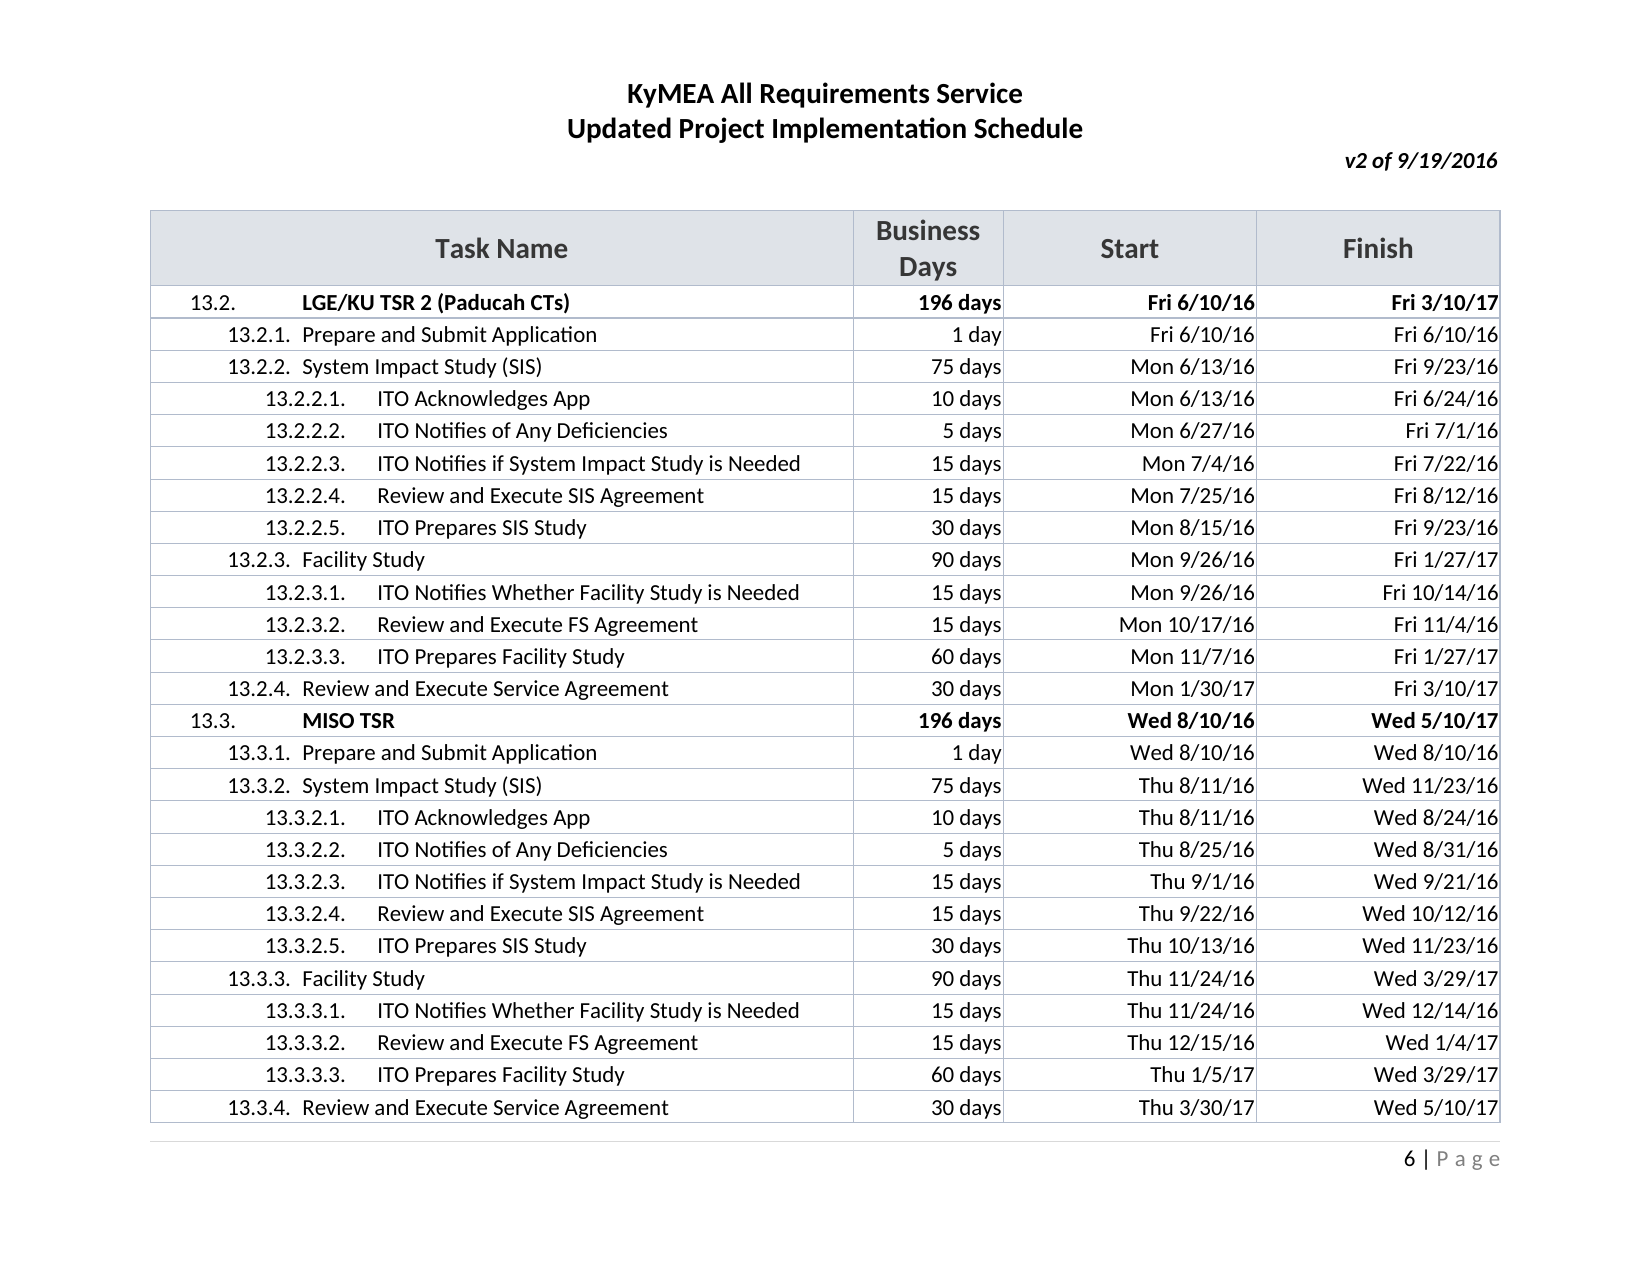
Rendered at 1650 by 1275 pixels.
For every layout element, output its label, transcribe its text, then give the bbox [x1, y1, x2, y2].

table_cell 60 days [854, 640, 1003, 672]
table_cell 5 days [854, 415, 1003, 446]
table_cell ITO Acknowledges App [151, 801, 853, 832]
table_cell MISO TSR [151, 705, 853, 736]
table_cell Wed 8/10/16 [1004, 737, 1256, 768]
table_cell ITO Prepares SIS Study [151, 930, 853, 961]
table_cell Thu 11/24/16 [1004, 995, 1256, 1026]
table_cell Fri 1/27/17 [1257, 544, 1499, 575]
table_cell 30 days [854, 930, 1003, 961]
table_cell Fri 6/10/16 [1004, 319, 1256, 350]
table_cell ITO Acknowledges App [151, 383, 853, 414]
table_cell 10 days [854, 801, 1003, 832]
table_cell Fri 6/10/16 [1004, 286, 1256, 317]
table_cell ITO Notifies if System Impact Study is Needed [151, 447, 853, 478]
table_header Finish [1257, 211, 1499, 285]
table_cell 196 days [854, 286, 1003, 317]
table_cell Fri 9/23/16 [1257, 512, 1499, 543]
table_cell Mon 7/4/16 [1004, 447, 1256, 478]
table_cell Thu 11/24/16 [1004, 962, 1256, 993]
table_cell 15 days [854, 576, 1003, 607]
table_cell LGE/KU TSR 2 (Paducah CTs) [151, 286, 853, 317]
table_cell ITO Prepares Facility Study [151, 1059, 853, 1090]
table_cell Fri 6/10/16 [1257, 319, 1499, 350]
table_cell 15 days [854, 866, 1003, 897]
table_cell 5 days [854, 834, 1003, 865]
table_cell Wed 3/29/17 [1257, 962, 1499, 993]
table_cell 15 days [854, 995, 1003, 1026]
table_cell System Impact Study (SIS) [151, 351, 853, 382]
table_cell Fri 9/23/16 [1257, 351, 1499, 382]
table_cell ITO Notifies of Any Deficiencies [151, 834, 853, 865]
table_cell Mon 11/7/16 [1004, 640, 1256, 672]
table_cell Wed 9/21/16 [1257, 866, 1499, 897]
table_cell System Impact Study (SIS) [151, 769, 853, 800]
table_cell 75 days [854, 769, 1003, 800]
table_cell Fri 6/24/16 [1257, 383, 1499, 414]
table_cell Prepare and Submit Application [151, 319, 853, 350]
table_cell Wed 1/4/17 [1257, 1027, 1499, 1058]
table_cell Mon 1/30/17 [1004, 673, 1256, 704]
table_cell Mon 6/13/16 [1004, 351, 1256, 382]
table_cell Fri 8/12/16 [1257, 480, 1499, 511]
table_cell 15 days [854, 898, 1003, 929]
table_cell Mon 9/26/16 [1004, 544, 1256, 575]
table_cell Wed 11/23/16 [1257, 769, 1499, 800]
table_header Task Name [151, 211, 853, 285]
table_cell Fri 10/14/16 [1257, 576, 1499, 607]
table_cell 1 day [854, 737, 1003, 768]
table_cell Thu 8/11/16 [1004, 801, 1256, 832]
table_cell Wed 11/23/16 [1257, 930, 1499, 961]
table_cell Fri 3/10/17 [1257, 673, 1499, 704]
table_cell Wed 5/10/17 [1257, 1091, 1499, 1122]
table_cell 60 days [854, 1059, 1003, 1090]
table_header Business Days [854, 211, 1003, 285]
table_cell 75 days [854, 351, 1003, 382]
table_cell Mon 8/15/16 [1004, 512, 1256, 543]
table_cell Facility Study [151, 544, 853, 575]
table_cell Wed 12/14/16 [1257, 995, 1499, 1026]
table_cell 30 days [854, 673, 1003, 704]
table_cell Thu 8/11/16 [1004, 769, 1256, 800]
table_cell Wed 10/12/16 [1257, 898, 1499, 929]
table_cell Review and Execute FS Agreement [151, 1027, 853, 1058]
table_cell ITO Notifies Whether Facility Study is Needed [151, 995, 853, 1026]
table_cell Mon 7/25/16 [1004, 480, 1256, 511]
table_cell 30 days [854, 1091, 1003, 1122]
table_cell Mon 6/13/16 [1004, 383, 1256, 414]
table_cell 15 days [854, 1027, 1003, 1058]
table_cell Facility Study [151, 962, 853, 993]
table_cell Fri 7/22/16 [1257, 447, 1499, 478]
table_cell ITO Notifies of Any Deficiencies [151, 415, 853, 446]
table_cell Thu 1/5/17 [1004, 1059, 1256, 1090]
table_cell Wed 5/10/17 [1257, 705, 1499, 736]
table_cell Mon 10/17/16 [1004, 608, 1256, 639]
table_cell Review and Execute SIS Agreement [151, 480, 853, 511]
table_cell 196 days [854, 705, 1003, 736]
table_cell 1 day [854, 319, 1003, 350]
table_cell Review and Execute Service Agreement [151, 1091, 853, 1122]
table_cell Thu 9/1/16 [1004, 866, 1256, 897]
table_cell 30 days [854, 512, 1003, 543]
table_cell Wed 8/31/16 [1257, 834, 1499, 865]
table_cell Fri 7/1/16 [1257, 415, 1499, 446]
table_cell ITO Notifies Whether Facility Study is Needed [151, 576, 853, 607]
table_cell Thu 12/15/16 [1004, 1027, 1256, 1058]
table_cell Review and Execute SIS Agreement [151, 898, 853, 929]
table_cell Wed 8/24/16 [1257, 801, 1499, 832]
table_cell Fri 1/27/17 [1257, 640, 1499, 672]
table_cell 15 days [854, 480, 1003, 511]
table_cell Thu 9/22/16 [1004, 898, 1256, 929]
table_cell 90 days [854, 544, 1003, 575]
table_cell Thu 3/30/17 [1004, 1091, 1256, 1122]
table_header Start [1004, 211, 1256, 285]
table_cell 15 days [854, 608, 1003, 639]
table_cell Fri 3/10/17 [1257, 286, 1499, 317]
table_cell Wed 3/29/17 [1257, 1059, 1499, 1090]
table_cell ITO Prepares Facility Study [151, 640, 853, 672]
table_cell Mon 6/27/16 [1004, 415, 1256, 446]
table_cell ITO Prepares SIS Study [151, 512, 853, 543]
table_cell Thu 10/13/16 [1004, 930, 1256, 961]
table_cell ITO Notifies if System Impact Study is Needed [151, 866, 853, 897]
table_cell Wed 8/10/16 [1257, 737, 1499, 768]
table_cell Wed 8/10/16 [1004, 705, 1256, 736]
table_cell Prepare and Submit Application [151, 737, 853, 768]
table_cell Mon 9/26/16 [1004, 576, 1256, 607]
table_cell Thu 8/25/16 [1004, 834, 1256, 865]
table_cell 10 days [854, 383, 1003, 414]
table_cell 90 days [854, 962, 1003, 993]
table_cell Review and Execute Service Agreement [151, 673, 853, 704]
table_cell Fri 11/4/16 [1257, 608, 1499, 639]
table_cell 15 days [854, 447, 1003, 478]
table_cell Review and Execute FS Agreement [151, 608, 853, 639]
